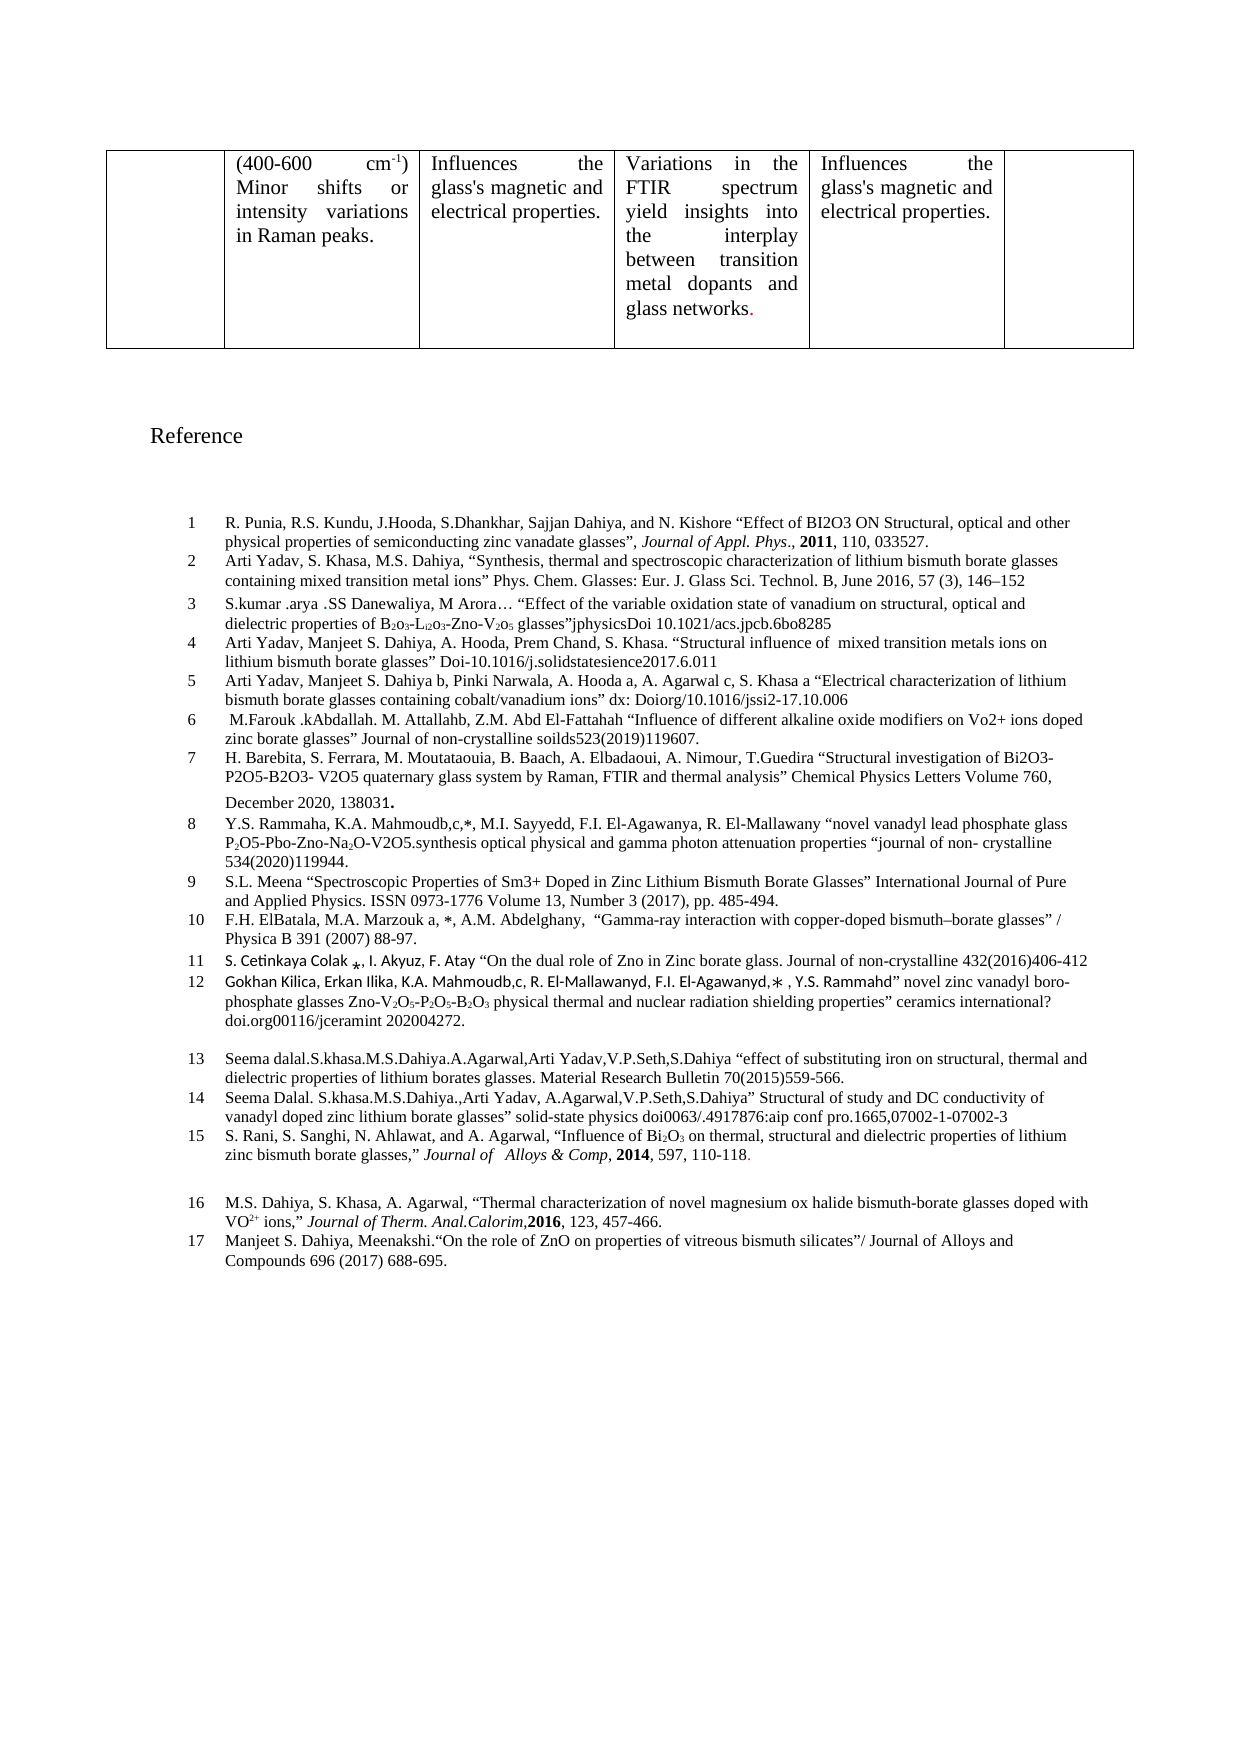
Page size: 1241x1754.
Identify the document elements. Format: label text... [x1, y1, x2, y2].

list S. Rani, S. Sanghi, N. Ahlawat, and A. Agarwal, “Influence of Bi2O3 on thermal, structural and dielectric properties of lithium zinc bismuth borate glasses,” Journal of Alloys & Comp, 2014, 597, 110-118. [187, 1126, 1090, 1164]
list S.L. Meena “Spectroscopic Properties of Sm3+ Doped in Zinc Lithium Bismuth Borate Glasses” International Journal of Pure and Applied Physics. ISSN 0973-1776 Volume 13, Number 3 (2017), pp. 485-494. [187, 871, 1090, 910]
list R. Punia, R.S. Kundu, J.Hooda, S.Dhankhar, Sajjan Dahiya, and N. Kishore “Effect of BI2O3 ON Structural, optical and other physical properties of semiconducting zinc vanadate glasses”, Journal of Appl. Phys., 2011, 110, 033527. [187, 513, 1090, 551]
table_cell (400-600 cm-1) Minor shifts or intensity variations in Raman peaks. [225, 151, 419, 347]
list M.Farouk .kAbdallah. M. Attallahb, Z.M. Abd El-Fattahah “Influence of different alkaline oxide modifiers on Vo2+ ions doped zinc borate glasses” Journal of non-crystalline soilds523(2019)119607. [187, 709, 1090, 748]
list S.kumar .arya .SS Danewaliya, M Arora… “Effect of the variable oxidation state of vanadium on structural, optical and dielectric properties of B2o3-Li2o3-Zno-V2o5 glasses”jphysicsDoi 10.1021/acs.jpcb.6bo8285 [187, 589, 1090, 633]
table_cell Influences the glass's magnetic and electrical properties. [420, 151, 614, 347]
list Arti Yadav, Manjeet S. Dahiya b, Pinki Narwala, A. Hooda a, A. Agarwal c, S. Khasa a “Electrical characterization of lithium bismuth borate glasses containing cobalt/vanadium ions” dx: Doiorg/10.1016/jssi2-17.10.006 [187, 671, 1090, 709]
list Y.S. Rammaha, K.A. Mahmoudb,c,⁎, M.I. Sayyedd, F.I. El-Agawanya, R. El-Mallawany “novel vanadyl lead phosphate glass P2O5-Pbo-Zno-Na2O-V2O5.synthesis optical physical and gamma photon attenuation properties “journal of non- crystalline 534(2020)119944. [187, 814, 1090, 871]
table_cell Influences the glass's magnetic and electrical properties. [810, 151, 1004, 347]
list Gokhan Kilica, Erkan Ilika, K.A. Mahmoudb,c, R. El-Mallawanyd, F.I. El-Agawanyd,∗ , Y.S. Rammahd” novel zinc vanadyl boro-phosphate glasses Zno-V2O5-P2O5-B2O3 physical thermal and nuclear radiation shielding properties” ceramics international? doi.org00116/jceramint 202004272. [187, 971, 1090, 1030]
list Seema Dalal. S.khasa.M.S.Dahiya.,Arti Yadav, A.Agarwal,V.P.Seth,S.Dahiya” Structural of study and DC conductivity of vanadyl doped zinc lithium borate glasses” solid-state physics doi0063/.4917876:aip conf pro.1665,07002-1-07002-3 [187, 1087, 1090, 1126]
text Reference [150, 423, 1090, 449]
list Manjeet S. Dahiya, Meenakshi.“On the role of ZnO on properties of vitreous bismuth silicates”/ Journal of Alloys and Compounds 696 (2017) 688-695. [187, 1231, 1090, 1269]
list M.S. Dahiya, S. Khasa, A. Agarwal, “Thermal characterization of novel magnesium ox halide bismuth-borate glasses doped with VO2+ ions,” Journal of Therm. Anal.Calorim,2016, 123, 457-466. [187, 1193, 1090, 1231]
list Seema dalal.S.khasa.M.S.Dahiya.A.Agarwal,Arti Yadav,V.P.Seth,S.Dahiya “effect of substituting iron on structural, thermal and dielectric properties of lithium borates glasses. Material Research Bulletin 70(2015)559-566. [187, 1049, 1090, 1087]
list F.H. ElBatala, M.A. Marzouk a, ⁎, A.M. Abdelghany, “Gamma-ray interaction with copper-doped bismuth–borate glasses” / Physica B 391 (2007) 88-97. [187, 910, 1090, 948]
list S. Cetinkaya Colak ⁎, I. Akyuz, F. Atay “On the dual role of Zno in Zinc borate glass. Journal of non-crystalline 432(2016)406-412 [187, 948, 1090, 971]
list Arti Yadav, Manjeet S. Dahiya, A. Hooda, Prem Chand, S. Khasa. “Structural influence of mixed transition metals ions on lithium bismuth borate glasses” Doi-10.1016/j.solidstatesience2017.6.011 [187, 633, 1090, 671]
list Arti Yadav, S. Khasa, M.S. Dahiya, “Synthesis, thermal and spectroscopic characterization of lithium bismuth borate glasses containing mixed transition metal ions” Phys. Chem. Glasses: Eur. J. Glass Sci. Technol. B, June 2016, 57 (3), 146–152 [187, 551, 1090, 589]
list H. Barebita, S. Ferrara, M. Moutataouia, B. Baach, A. Elbadaoui, A. Nimour, T.Guedira “Structural investigation of Bi2O3-P2O5-B2O3- V2O5 quaternary glass system by Raman, FTIR and thermal analysis” Chemical Physics Letters Volume 760, December 2020, 138031. [187, 748, 1090, 814]
table_cell Variations in the FTIR spectrum yield insights into the interplay between transition metal dopants and glass networks. [615, 151, 809, 347]
